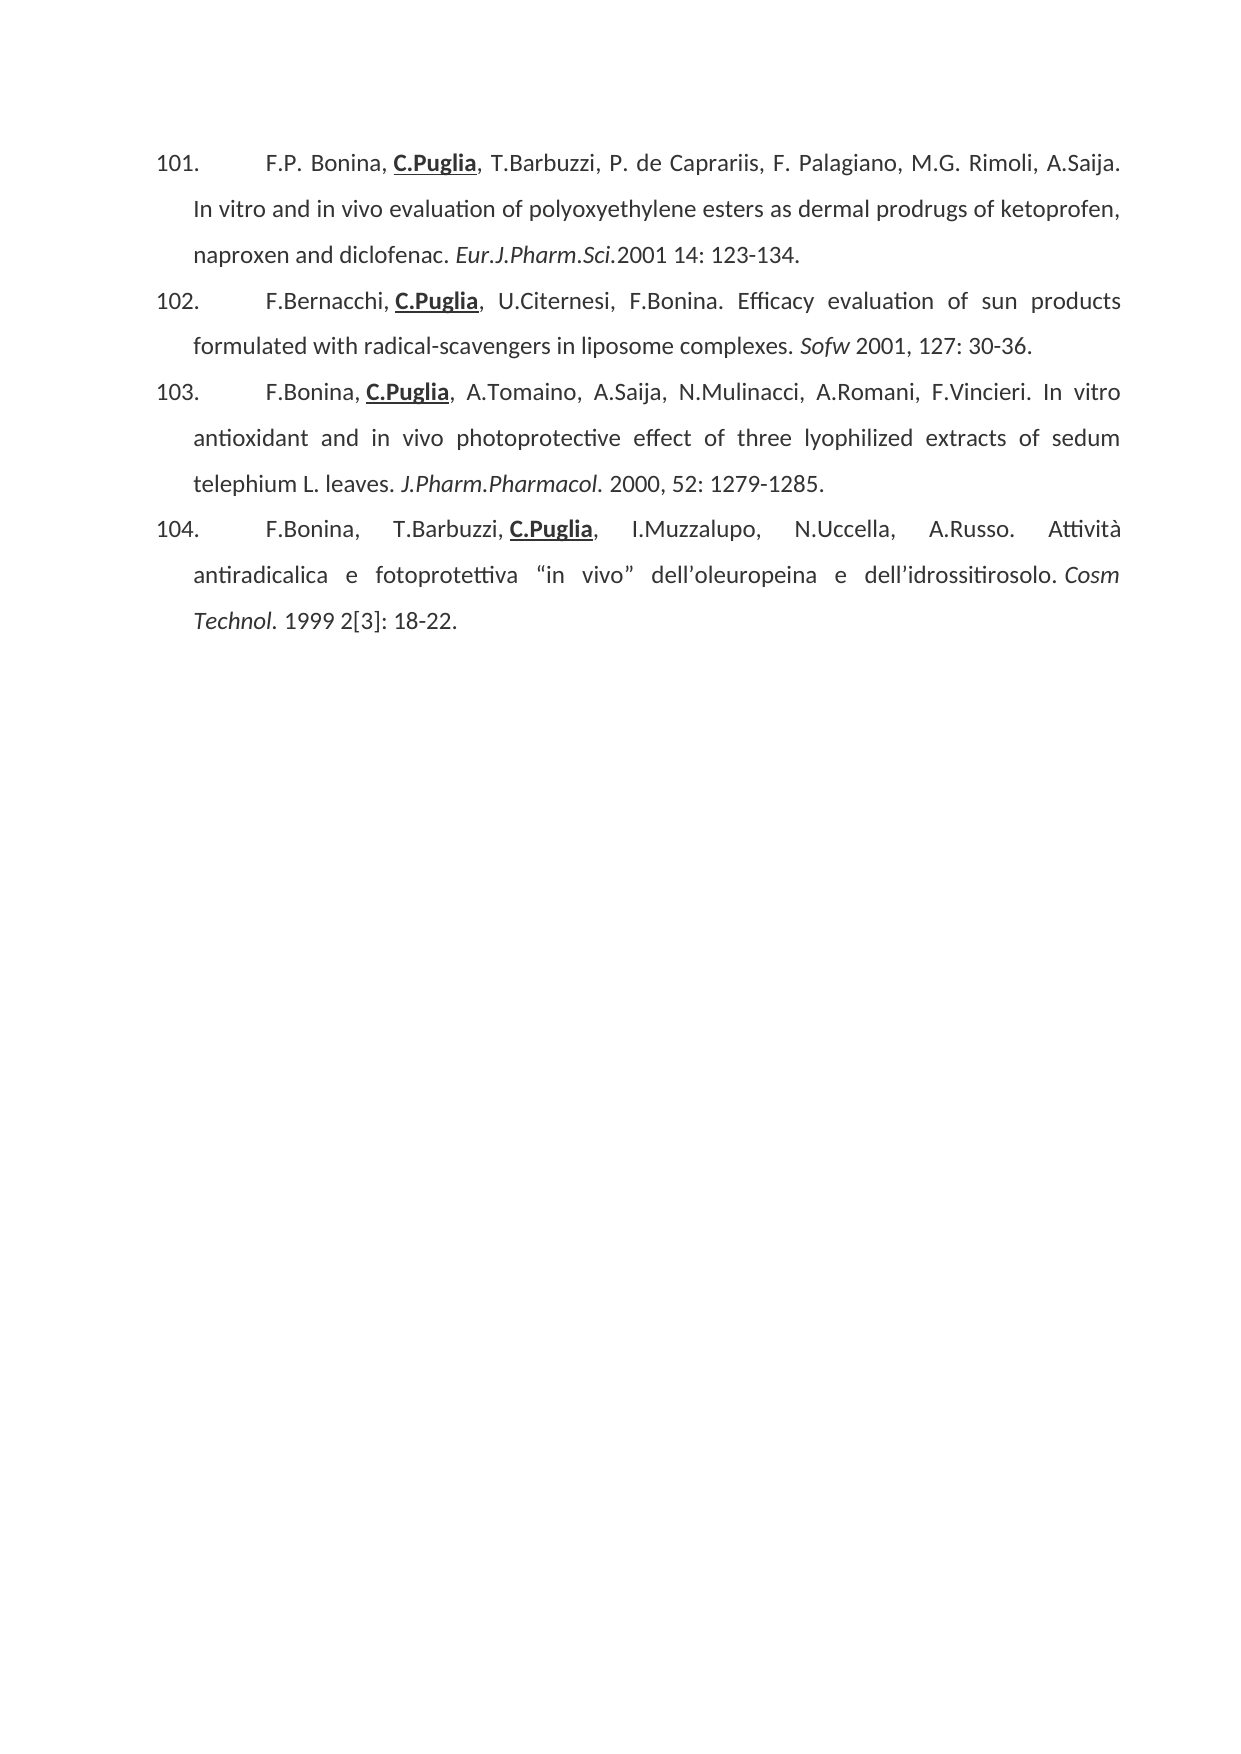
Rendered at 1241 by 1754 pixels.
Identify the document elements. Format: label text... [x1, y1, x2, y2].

list F.Bonina, C.Puglia, A.Tomaino, A.Saija, N.Mulinacci, A.Romani, F.Vincieri. In vitro antioxidant and in vivo photoprotective effect of three lyophilized extracts of sedum telephium L. leaves. J.Pharm.Pharmacol. 2000, 52: 1279-1285. [156, 376, 1122, 498]
list F.Bernacchi, C.Puglia, U.Citernesi, F.Bonina. Efficacy evaluation of sun products formulated with radical-scavengers in liposome complexes. Sofw 2001, 127: 30-36. [156, 285, 1122, 361]
list F.P. Bonina, C.Puglia, T.Barbuzzi, P. de Caprariis, F. Palagiano, M.G. Rimoli, A.Saija. In vitro and in vivo evaluation of polyoxyethylene esters as dermal prodrugs of ketoprofen, naproxen and diclofenac. Eur.J.Pharm.Sci.2001 14: 123-134. [156, 148, 1122, 269]
list F.Bonina, T.Barbuzzi, C.Puglia, I.Muzzalupo, N.Uccella, A.Russo. Attività antiradicalica e fotoprotettiva “in vivo” dell’oleuropeina e dell’idrossitirosolo. Cosm Technol. 1999 2[3]: 18-22. [156, 513, 1122, 635]
